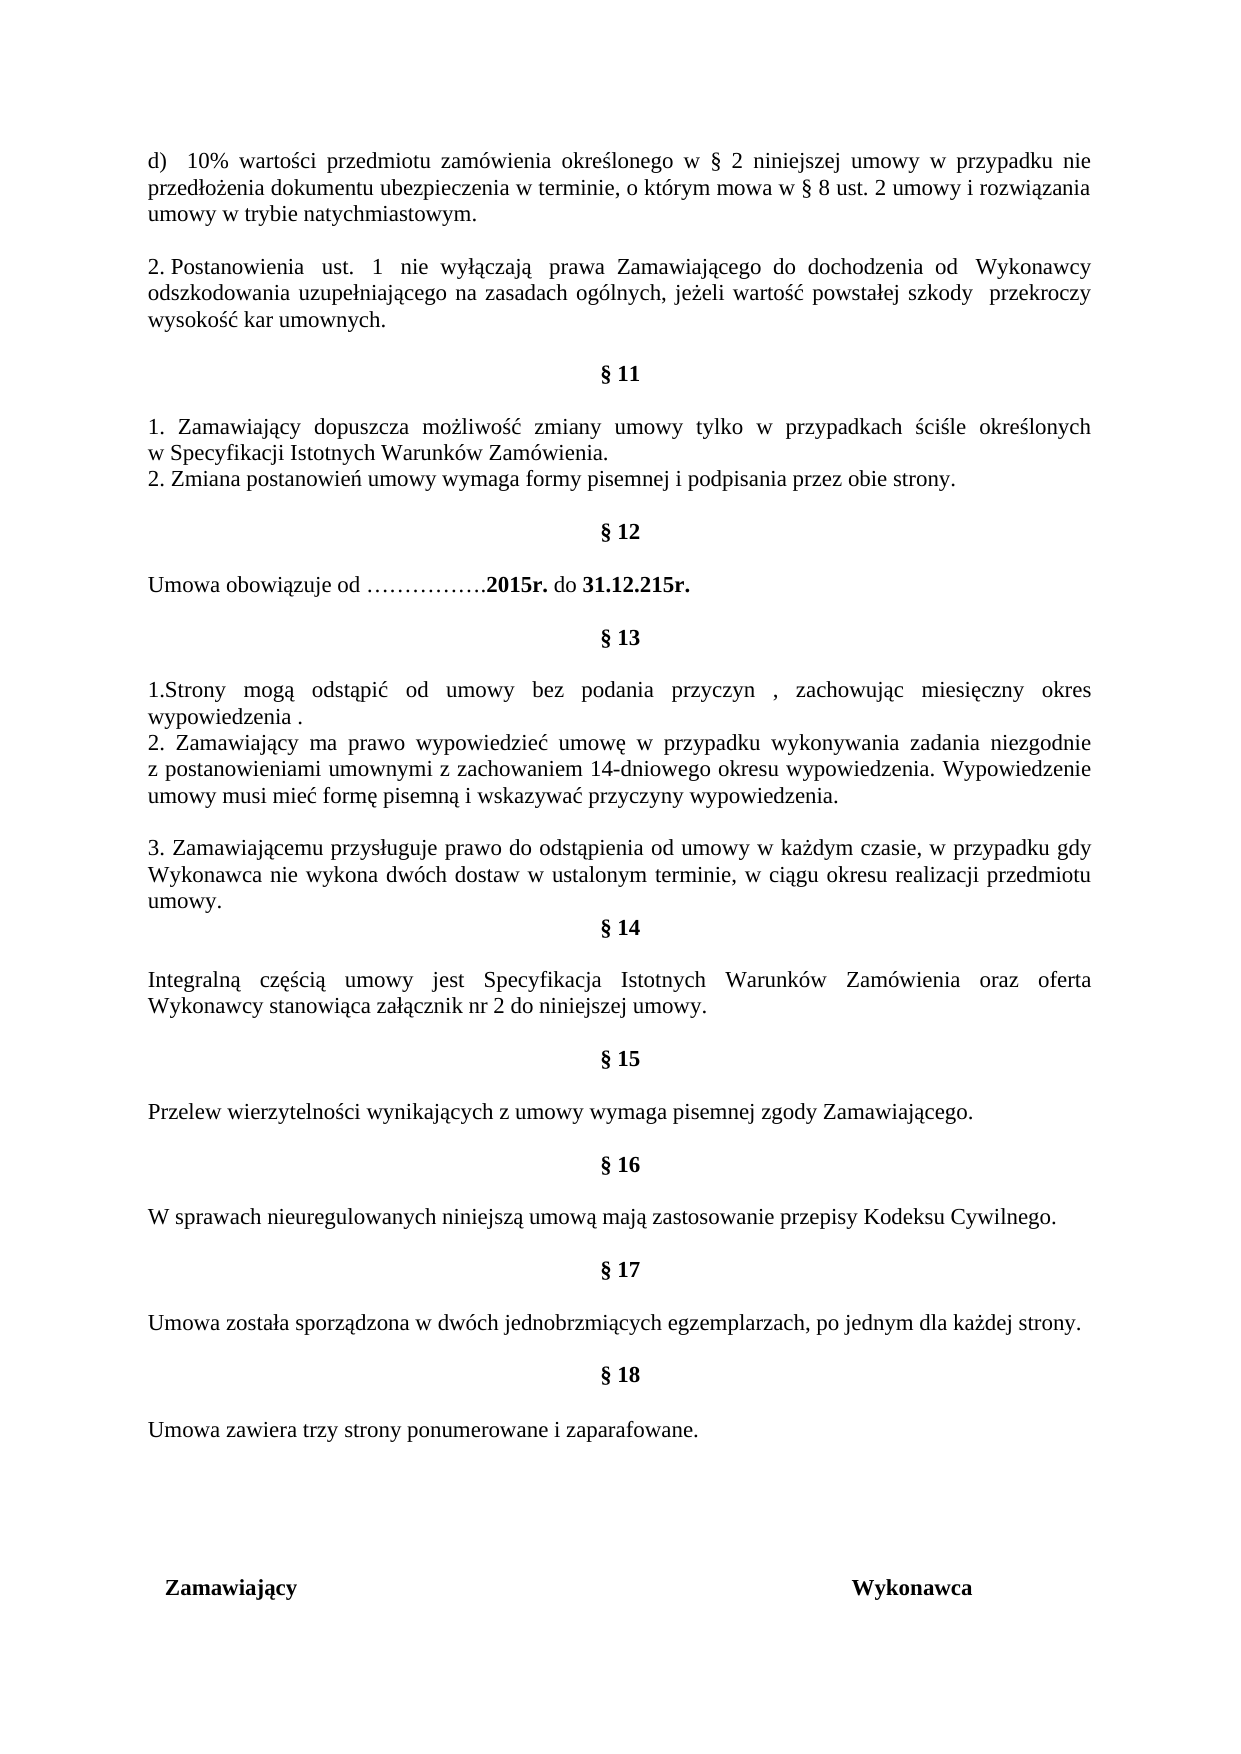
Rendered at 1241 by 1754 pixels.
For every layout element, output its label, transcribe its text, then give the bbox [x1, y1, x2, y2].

text § 11 [148, 360, 1093, 386]
text Przelew wierzytelności wynikających z umowy wymaga pisemnej zgody Zamawiającego. [148, 1098, 1093, 1124]
text 1. Zamawiający dopuszcza możliwość zmiany umowy tylko w przypadkach ściśle określonych w Specyfikacji Istotnych Warunków Zamówienia. [148, 413, 1093, 466]
text W sprawach nieuregulowanych niniejszą umową mają zastosowanie przepisy Kodeksu Cywilnego. [148, 1203, 1093, 1230]
text § 17 [148, 1256, 1093, 1282]
text Umowa obowiązuje od …………….2015r. do 31.12.215r. [148, 571, 1093, 597]
text § 18 [148, 1362, 1093, 1388]
text Zamawiający Wykonawca [148, 1574, 1093, 1600]
text 2. Zamawiający ma prawo wypowiedzieć umowę w przypadku wykonywania zadania niezgodnie z postanowieniami umownymi z zachowaniem 14-dniowego okresu wypowiedzenia. Wypowiedzenie umowy musi mieć formę pisemną i wskazywać przyczyny wypowiedzenia. [148, 729, 1093, 808]
text § 14 [148, 913, 1093, 940]
text 2. Zmiana postanowień umowy wymaga formy pisemnej i podpisania przez obie strony. [148, 466, 1093, 492]
text 2. Postanowienia ust. 1 nie wyłączają prawa Zamawiającego do dochodzenia od Wykonawcy odszkodowania uzupełniającego na zasadach ogólnych, jeżeli wartość powstałej szkody przekroczy wysokość kar umownych. [148, 253, 1093, 332]
text Umowa została sporządzona w dwóch jednobrzmiących egzemplarzach, po jednym dla każdej strony. [148, 1309, 1093, 1335]
text Umowa zawiera trzy strony ponumerowane i zaparafowane. [148, 1416, 1093, 1442]
text § 15 [148, 1045, 1093, 1072]
text § 13 [148, 624, 1093, 650]
text Integralną częścią umowy jest Specyfikacja Istotnych Warunków Zamówienia oraz oferta Wykonawcy stanowiąca załącznik nr 2 do niniejszej umowy. [148, 966, 1093, 1019]
text d) 10% wartości przedmiotu zamówienia określonego w § 2 niniejszej umowy w przypadku nie przedłożenia dokumentu ubezpieczenia w terminie, o którym mowa w § 8 ust. 2 umowy i rozwiązania umowy w trybie natychmiastowym. [148, 148, 1093, 227]
text 3. Zamawiającemu przysługuje prawo do odstąpienia od umowy w każdym czasie, w przypadku gdy Wykonawca nie wykona dwóch dostaw w ustalonym terminie, w ciągu okresu realizacji przedmiotu umowy. [148, 834, 1093, 913]
text § 12 [148, 518, 1093, 544]
text § 16 [148, 1151, 1093, 1177]
text 1.Strony mogą odstąpić od umowy bez podania przyczyn , zachowując miesięczny okres wypowiedzenia . [148, 676, 1093, 729]
